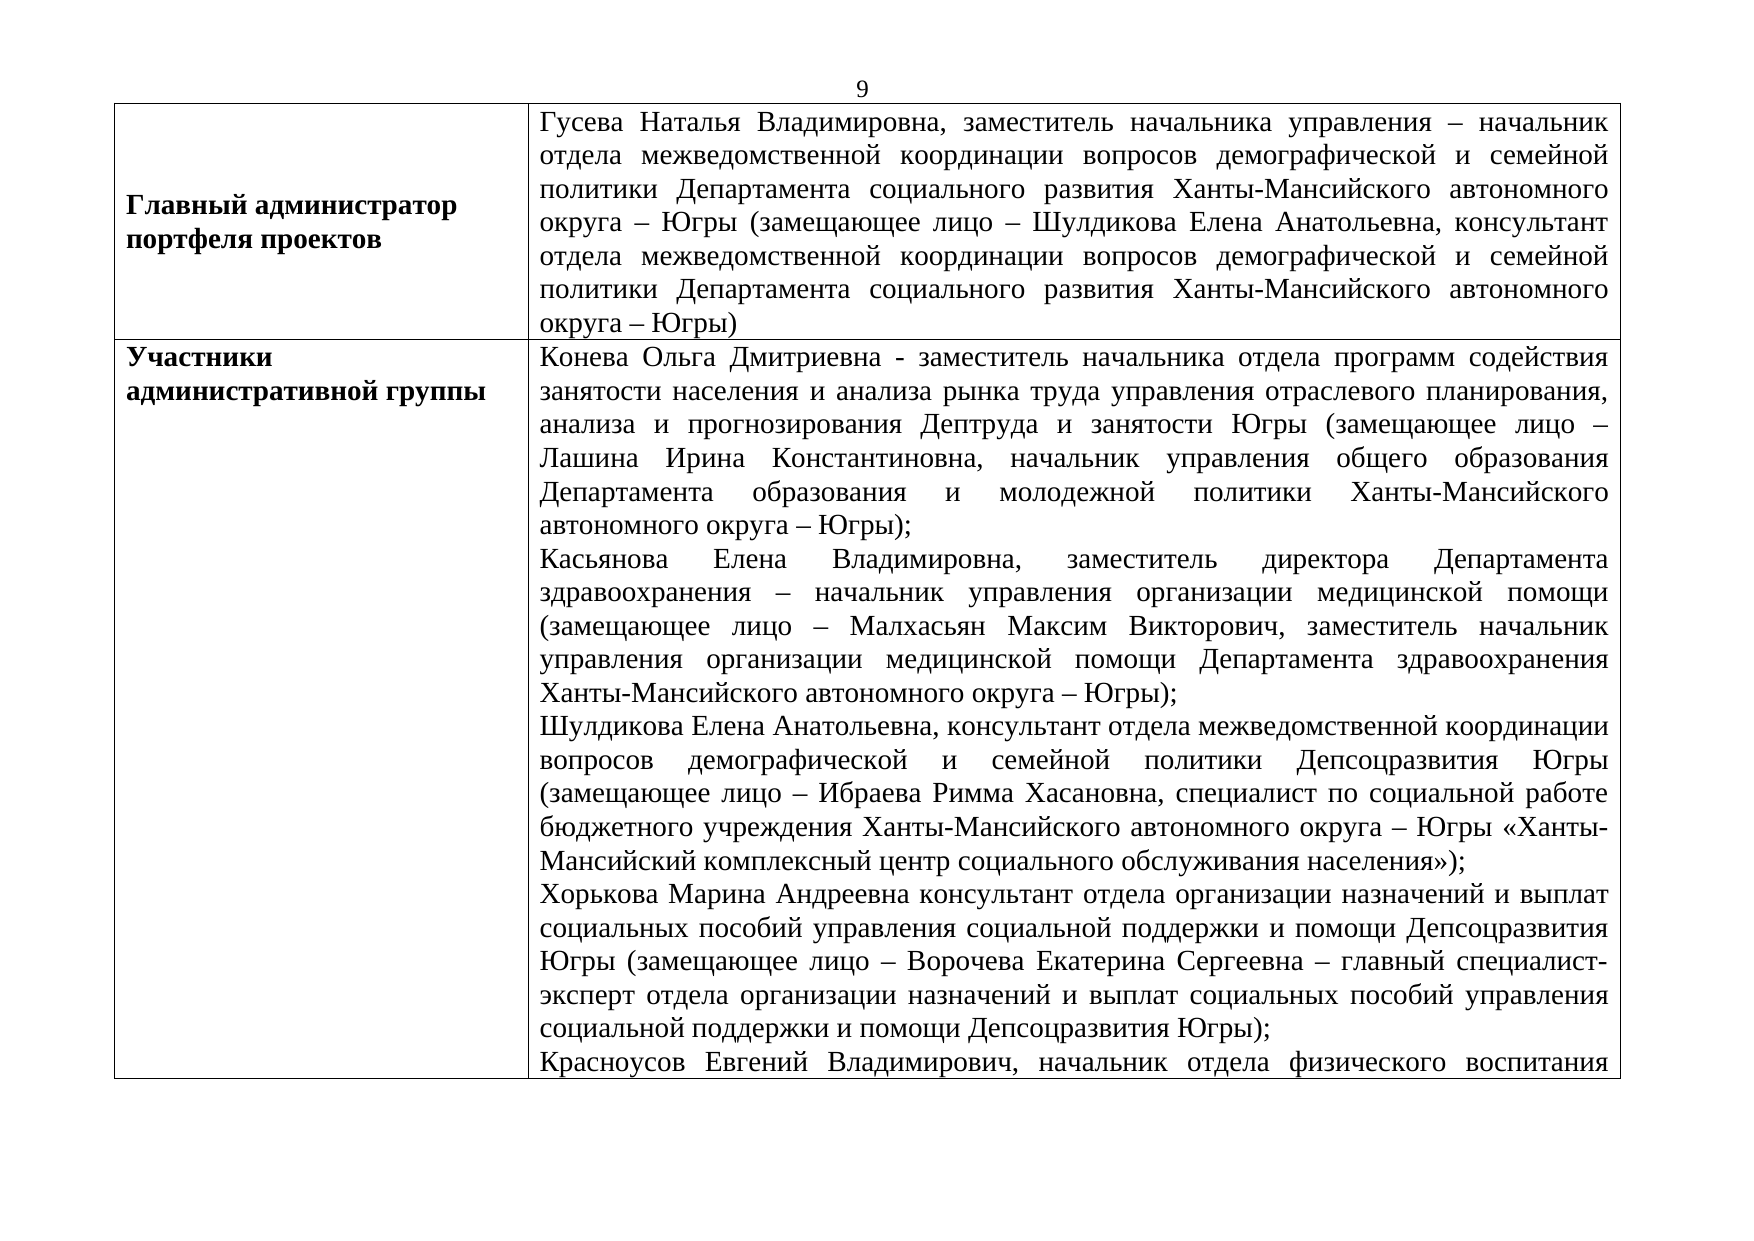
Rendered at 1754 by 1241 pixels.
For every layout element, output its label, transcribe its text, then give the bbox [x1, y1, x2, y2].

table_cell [529, 340, 1620, 1077]
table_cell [115, 340, 528, 1077]
table_cell Главный администратор портфеля проектов [115, 104, 528, 338]
table_cell Гусева Наталья Владимировна, заместитель начальника управления – начальник отдела межведомственной координации вопросов демографической и семейной политики Департамента социального развития Ханты-Мансийского автономного округа – Югры (замещающее лицо – Шулдикова Елена Анатольевна, консультант отдела межведомственной координации вопросов демографической и семейной политики Департамента социального развития Ханты-Мансийского автономного округа – Югры) [529, 104, 1620, 338]
